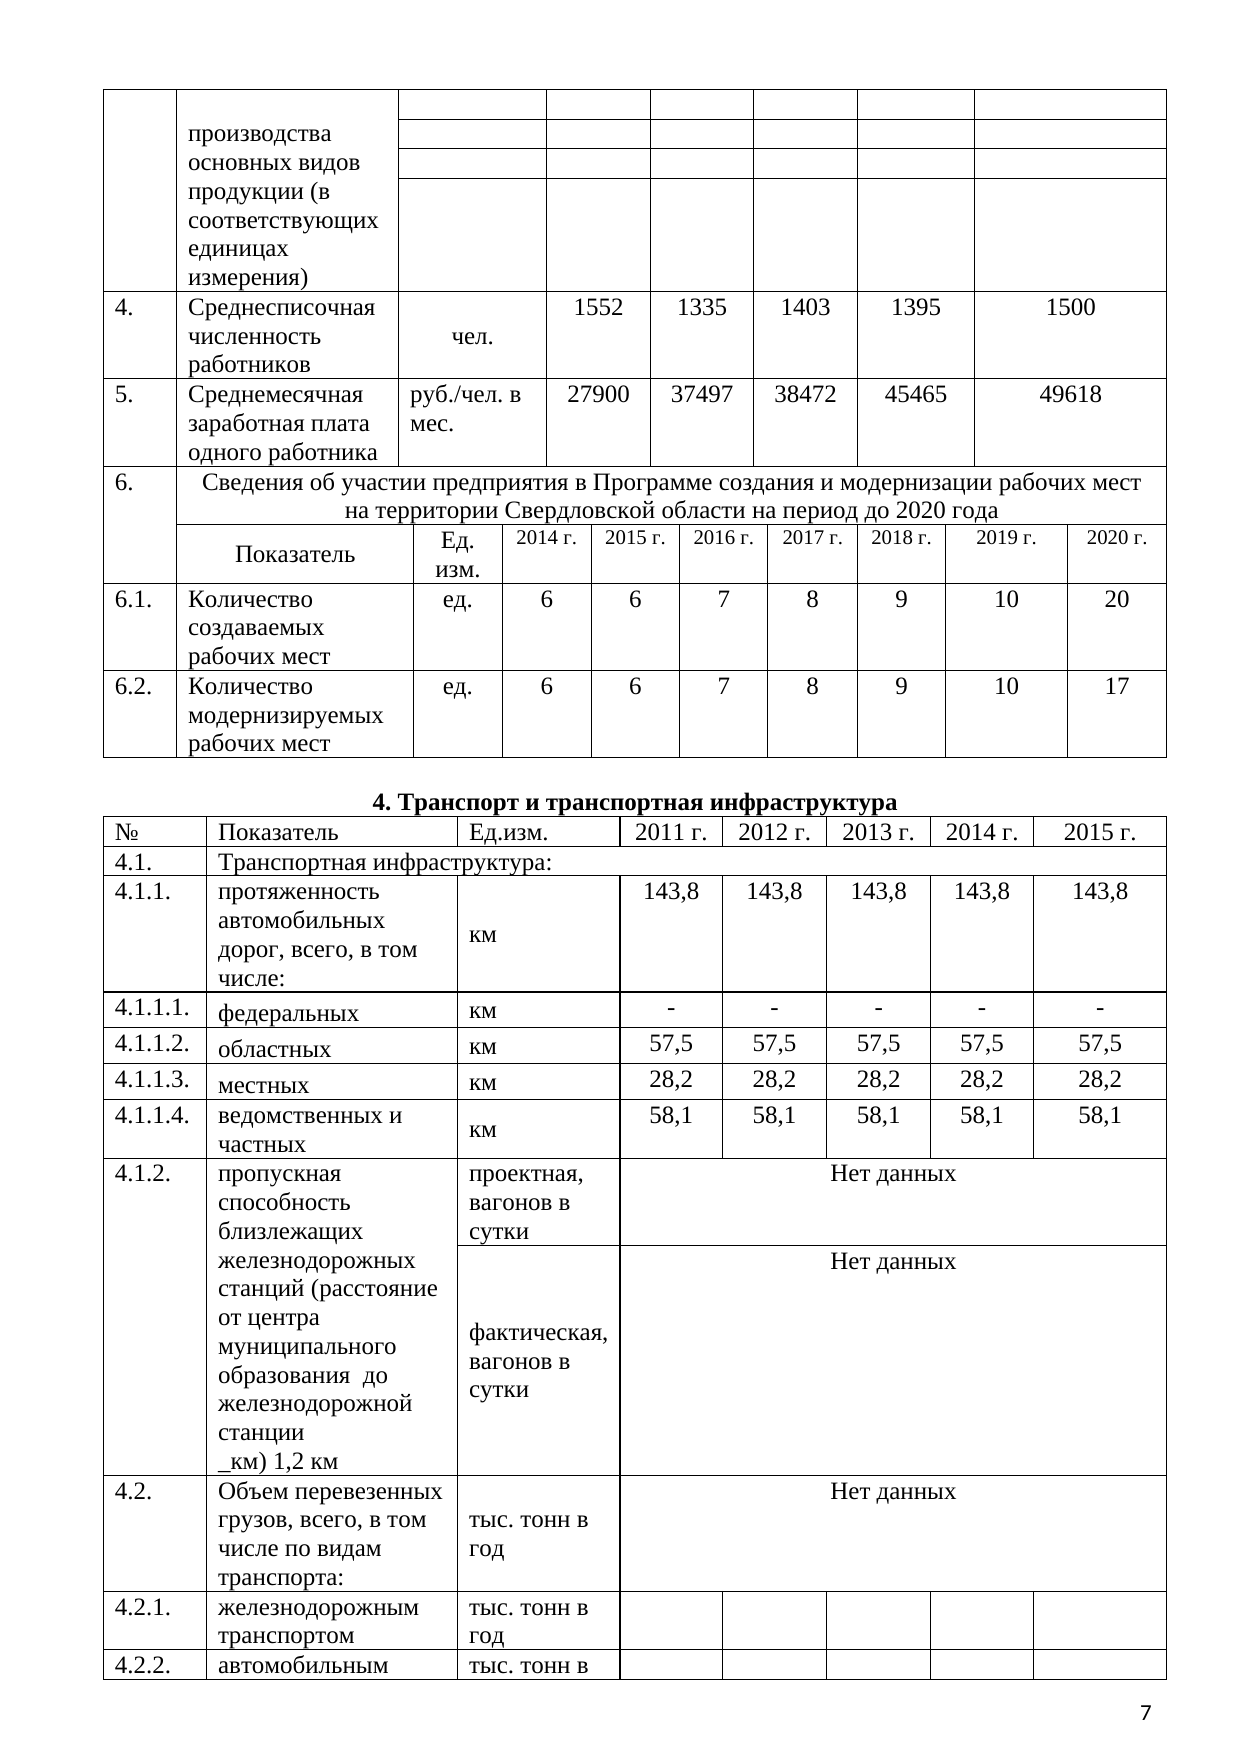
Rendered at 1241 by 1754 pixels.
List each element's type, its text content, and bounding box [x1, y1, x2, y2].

table_cell [858, 179, 974, 291]
table_cell 57,5 [723, 1028, 826, 1063]
table_cell 49618 [975, 379, 1166, 466]
table_cell 6. [104, 467, 176, 583]
table_cell Нет данных [621, 1246, 1166, 1475]
table_cell областных [207, 1028, 457, 1063]
table_cell 4.1.1.4. [104, 1100, 206, 1157]
table_cell тыс. тонн в год [458, 1476, 619, 1591]
table_cell 1500 [975, 292, 1166, 378]
table_cell Количество модернизируемых рабочих мест [177, 671, 413, 757]
table_cell 28,2 [723, 1064, 826, 1099]
table_cell Нет данных [621, 1476, 1166, 1591]
table_cell [754, 120, 857, 148]
table_cell [931, 1592, 1033, 1649]
table_cell - [1034, 993, 1166, 1027]
table_cell 6.1. [104, 584, 176, 670]
table_cell [975, 149, 1166, 178]
table_cell 4.1.1. [104, 876, 206, 991]
table_cell 4.1.1.1. [104, 993, 206, 1027]
table_cell [399, 120, 546, 148]
table_cell Среднемесячная заработная плата одного работника [177, 379, 398, 466]
table_cell [399, 179, 546, 291]
table_cell 58,1 [931, 1100, 1033, 1157]
table_cell [754, 149, 857, 178]
table_cell км [458, 876, 619, 991]
table_cell - [931, 993, 1033, 1027]
table_cell [547, 179, 650, 291]
table_cell местных [207, 1064, 457, 1099]
table_cell Количество создаваемых рабочих мест [177, 584, 413, 670]
table_cell 4. [104, 292, 176, 378]
table_cell проектная, вагонов в сутки [458, 1159, 619, 1245]
table_cell [651, 120, 753, 148]
table_cell 57,5 [621, 1028, 722, 1063]
table_cell чел. [399, 292, 546, 378]
table_cell 9 [858, 584, 945, 670]
table_cell 2018 г. [858, 525, 945, 583]
table_cell 143,8 [1034, 876, 1166, 991]
table_cell 5. [104, 379, 176, 466]
table_cell 4.1.1.3. [104, 1064, 206, 1099]
table_cell ед. [414, 671, 502, 757]
table_cell [399, 90, 546, 118]
table_cell 57,5 [1034, 1028, 1166, 1063]
table_cell Объем перевезенных грузов, всего, в том числе по видам транспорта: [207, 1476, 457, 1591]
table_cell 8 [768, 671, 857, 757]
table_cell [1034, 1592, 1166, 1649]
table_cell 27900 [547, 379, 650, 466]
table_cell Показатель [177, 525, 413, 583]
table_cell 4.1.2. [104, 1159, 206, 1475]
table_header Ед.изм. [458, 817, 619, 846]
table_cell тыс. тонн в год [458, 1592, 619, 1649]
table_cell [858, 90, 974, 118]
table_cell км [458, 1064, 619, 1099]
table_cell ед. [414, 584, 502, 670]
table_cell 4.1. [104, 847, 206, 875]
table_cell [827, 1592, 930, 1649]
table_cell 1403 [754, 292, 857, 378]
table_cell [621, 1592, 722, 1649]
table_cell 57,5 [827, 1028, 930, 1063]
table_cell [547, 90, 650, 118]
table_cell 1335 [651, 292, 753, 378]
table_cell пропускная способность близлежащих железнодорожных станций (расстояние от центра муниципального образования до железнодорожной станции _км) 1,2 км [207, 1159, 457, 1475]
table_cell 4.2.1. [104, 1592, 206, 1649]
table_cell 58,1 [1034, 1100, 1166, 1157]
table_cell 2020 г. [1068, 525, 1166, 583]
table_cell 143,8 [931, 876, 1033, 991]
table_cell 6 [592, 671, 679, 757]
table_cell [858, 149, 974, 178]
table_cell 10 [946, 584, 1067, 670]
table_header 2013 г. [827, 817, 930, 846]
table_cell 4.1.1.2. [104, 1028, 206, 1063]
table_cell 37497 [651, 379, 753, 466]
table_cell 6.2. [104, 671, 176, 757]
table_cell 28,2 [621, 1064, 722, 1099]
table_cell ведомственных и частных [207, 1100, 457, 1157]
table_cell федеральных [207, 993, 457, 1027]
table_cell км [458, 993, 619, 1027]
table_cell км [458, 1100, 619, 1157]
table_header 2015 г. [1034, 817, 1166, 846]
table_cell [547, 120, 650, 148]
table_cell [754, 179, 857, 291]
table_cell 6 [503, 584, 591, 670]
table_cell [723, 1592, 826, 1649]
table_cell 6 [503, 671, 591, 757]
table_cell 38472 [754, 379, 857, 466]
table_cell 17 [1068, 671, 1166, 757]
table_cell 143,8 [723, 876, 826, 991]
table_cell железнодорожным транспортом [207, 1592, 457, 1649]
table_cell 1395 [858, 292, 974, 378]
table_header 2012 г. [723, 817, 826, 846]
table_cell 143,8 [827, 876, 930, 991]
table_cell Среднесписочная численность работников [177, 292, 398, 378]
table_cell руб./чел. в мес. [399, 379, 546, 466]
table_cell [621, 1650, 722, 1679]
table_cell 20 [1068, 584, 1166, 670]
table_cell [858, 120, 974, 148]
table_cell 4.2. [104, 1476, 206, 1591]
table_header 2011 г. [621, 817, 722, 846]
table_cell [1034, 1650, 1166, 1679]
text 4. Транспорт и транспортная инфраструктура [118, 787, 1152, 816]
table_cell [651, 90, 753, 118]
table_cell [651, 179, 753, 291]
table_cell Ед. изм. [414, 525, 502, 583]
table_cell [754, 90, 857, 118]
table_cell 7 [680, 671, 767, 757]
table_cell 4.2.2. [104, 1650, 206, 1679]
table_cell [547, 149, 650, 178]
table_cell 28,2 [1034, 1064, 1166, 1099]
table_cell 58,1 [723, 1100, 826, 1157]
table_cell 2019 г. [946, 525, 1067, 583]
table_cell 28,2 [931, 1064, 1033, 1099]
table_cell 3. [104, 90, 176, 291]
table_cell Транспортная инфраструктура: [207, 847, 1166, 875]
table_cell 2017 г. [768, 525, 857, 583]
table_cell 6 [592, 584, 679, 670]
table_cell 2015 г. [592, 525, 679, 583]
table_cell - [723, 993, 826, 1027]
table_cell 10 [946, 671, 1067, 757]
table_cell Сведения об участии предприятия в Программе создания и модернизации рабочих мест на территории Свердловской области на период до 2020 года [177, 467, 1166, 524]
table_cell 1552 [547, 292, 650, 378]
table_cell [931, 1650, 1033, 1679]
table_cell 45465 [858, 379, 974, 466]
table_cell 8 [768, 584, 857, 670]
table_header Показатель [207, 817, 457, 846]
table_cell 7 [680, 584, 767, 670]
table_cell [975, 179, 1166, 291]
table_cell тыс. тонн в год [458, 1650, 619, 1679]
table_cell 58,1 [827, 1100, 930, 1157]
table_header № [104, 817, 206, 846]
table_cell [651, 149, 753, 178]
table_cell 58,1 [621, 1100, 722, 1157]
table_cell - [827, 993, 930, 1027]
table_cell [975, 120, 1166, 148]
table_cell 2016 г. [680, 525, 767, 583]
table_cell [975, 90, 1166, 118]
table_cell 28,2 [827, 1064, 930, 1099]
table_cell Нет данных [621, 1159, 1166, 1245]
table_cell 57,5 [931, 1028, 1033, 1063]
table_cell [723, 1650, 826, 1679]
table_cell Объем производства основных видов продукции (в соответствующих единицах измерения) [177, 90, 398, 291]
table_cell [827, 1650, 930, 1679]
table_header 2014 г. [931, 817, 1033, 846]
table_cell - [621, 993, 722, 1027]
table_cell фактическая, вагонов в сутки [458, 1246, 619, 1475]
table_cell протяженность автомобильных дорог, всего, в том числе: [207, 876, 457, 991]
table_cell 9 [858, 671, 945, 757]
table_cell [207, 1650, 457, 1679]
table_cell [399, 149, 546, 178]
table_cell 2014 г. [503, 525, 591, 583]
table_cell 143,8 [621, 876, 722, 991]
table_cell км [458, 1028, 619, 1063]
